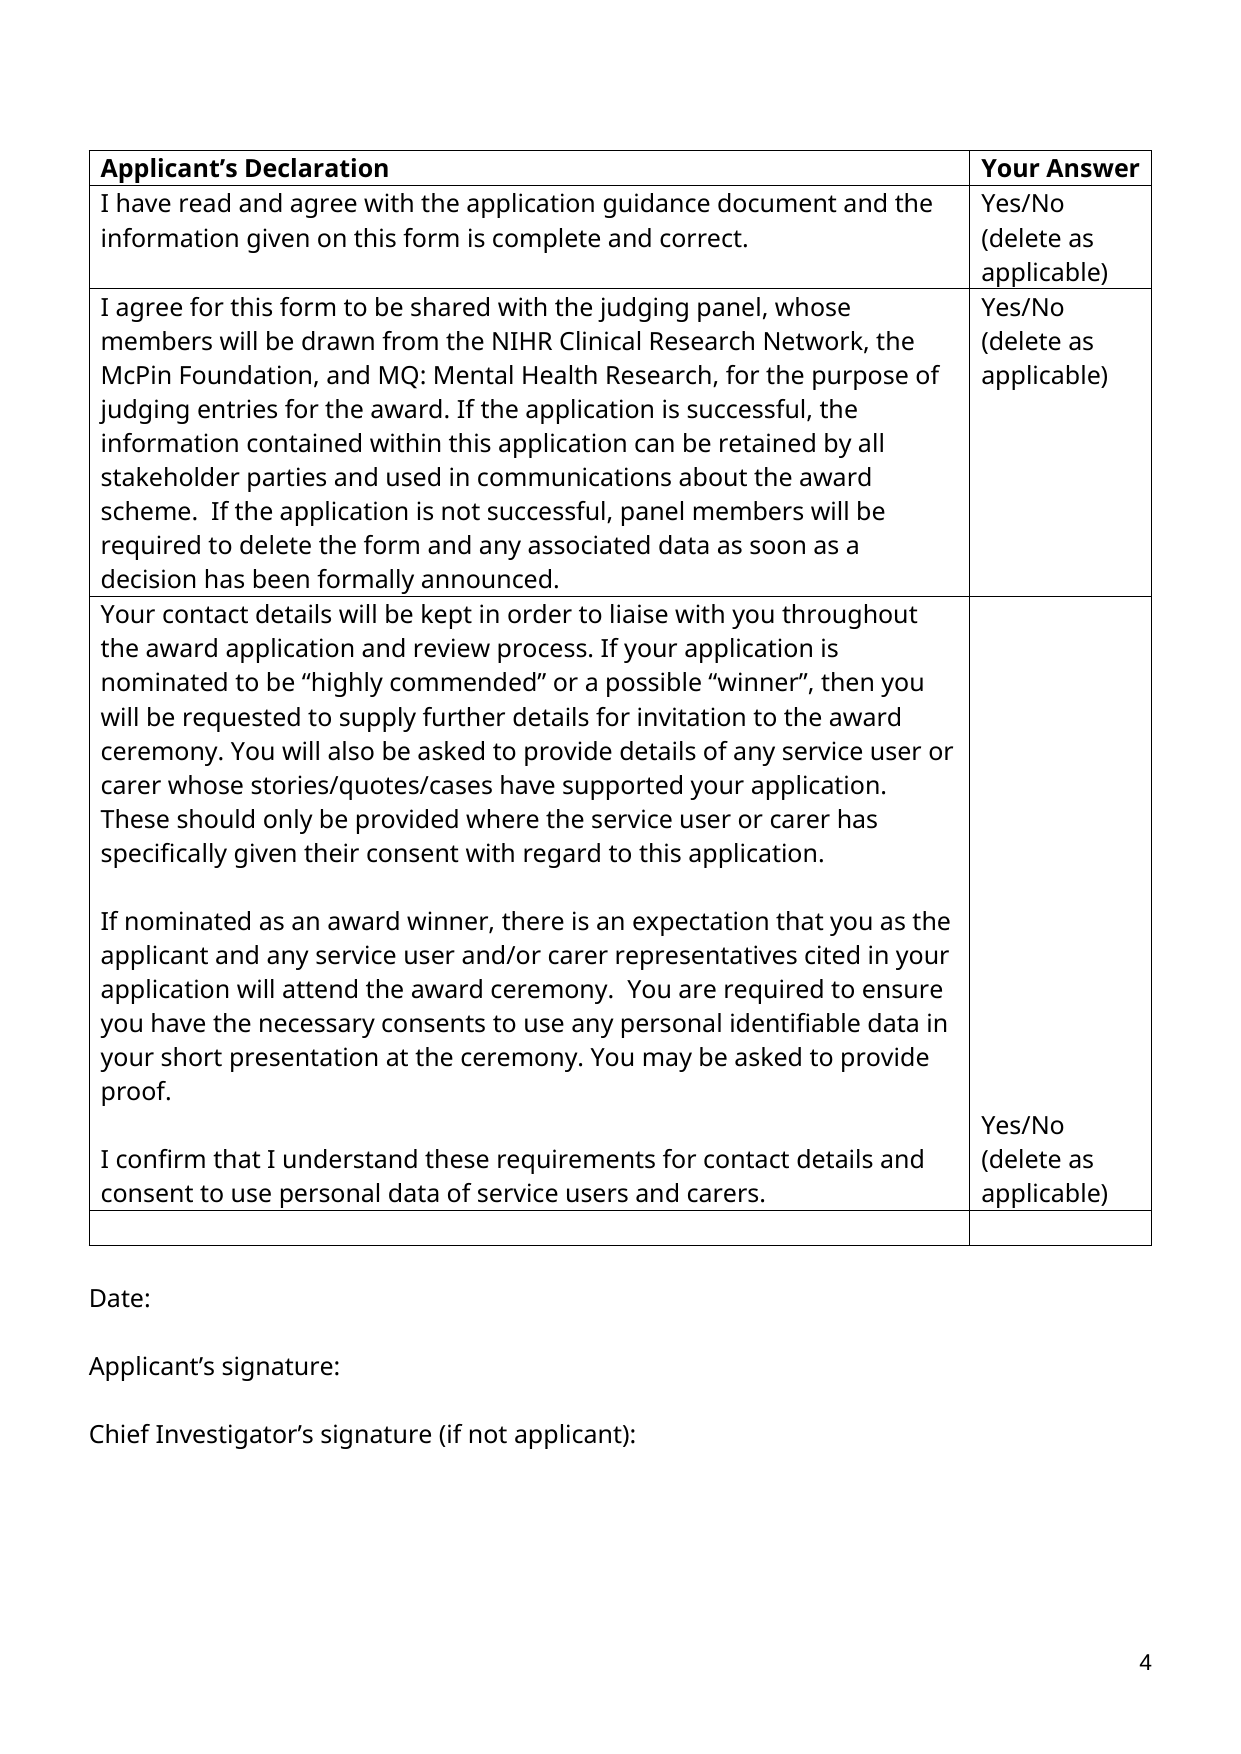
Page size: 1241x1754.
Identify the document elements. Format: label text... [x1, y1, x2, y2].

table_cell I have read and agree with the application guidance document and the information given on this form is complete and correct. [90, 186, 969, 288]
table_cell [90, 1211, 969, 1245]
table_cell Your contact details will be kept in order to liaise with you throughout the award application and review process. If your application is nominated to be “highly commended” or a possible “winner”, then you will be requested to supply further details for invitation to the award ceremony. You will also be asked to provide details of any service user or carer whose stories/quotes/cases have supported your application. These should only be provided where the service user or carer has specifically given their consent with regard to this application. If nominated as an award winner, there is an expectation that you as the applicant and any service user and/or carer representatives cited in your application will attend the award ceremony. You are required to ensure you have the necessary consents to use any personal identifiable data in your short presentation at the ceremony. You may be asked to provide proof. I confirm that I understand these requirements for contact details and consent to use personal data of service users and carers. [90, 597, 969, 1210]
table_cell Yes/No (delete as applicable) [970, 597, 1151, 1210]
text Chief Investigator’s signature (if not applicant): [88, 1417, 1152, 1451]
text Date: [88, 1246, 1152, 1314]
table_header Applicant’s Declaration [90, 151, 969, 185]
table_cell Yes/No (delete as applicable) [970, 186, 1151, 288]
table_header Your Answer [970, 151, 1151, 185]
table_cell [970, 1211, 1151, 1245]
table_cell Yes/No (delete as applicable) [970, 289, 1151, 596]
text Applicant’s signature: [88, 1348, 1152, 1382]
table_cell I agree for this form to be shared with the judging panel, whose members will be drawn from the NIHR Clinical Research Network, the McPin Foundation, and MQ: Mental Health Research, for the purpose of judging entries for the award. If the application is successful, the information contained within this application can be retained by all stakeholder parties and used in communications about the award scheme. If the application is not successful, panel members will be required to delete the form and any associated data as soon as a decision has been formally announced. [90, 289, 969, 596]
